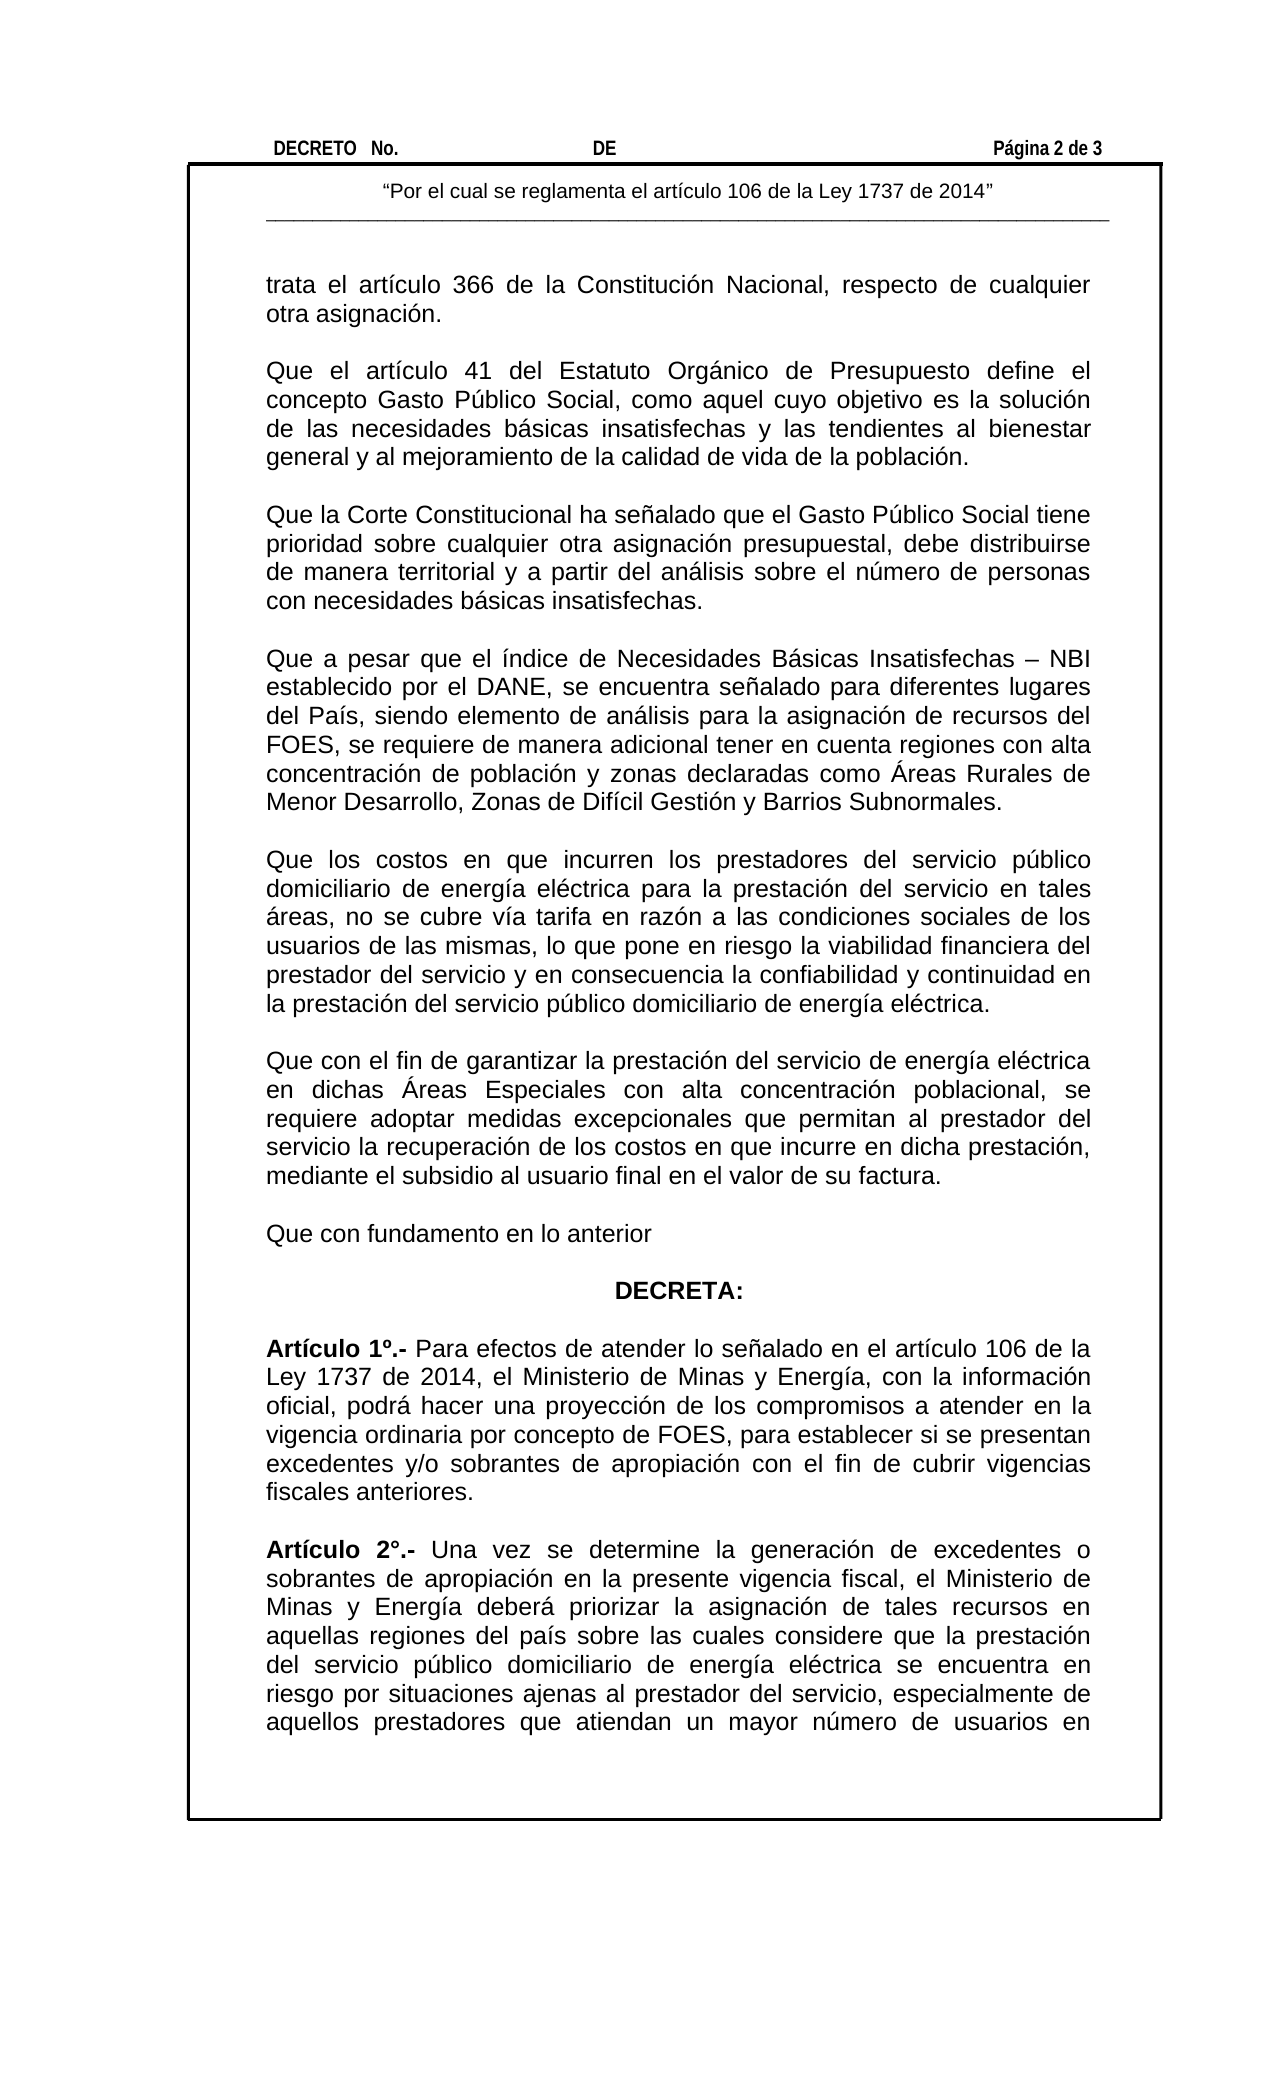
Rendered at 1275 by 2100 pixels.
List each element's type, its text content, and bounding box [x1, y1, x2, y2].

text Artículo 1º.- Para efectos de atender lo señalado en el artículo 106 de la Ley 1737 de 2014, el Ministerio de Minas y Energía, con la información oficial, podrá hacer una proyección de los compromisos a atender en la vigencia ordinaria por concepto de FOES, para establecer si se presentan excedentes y/o sobrantes de apropiación con el fin de cubrir vigencias fiscales anteriores. [266, 1333, 1092, 1506]
text Que a pesar que el índice de Necesidades Básicas Insatisfechas – NBI establecido por el DANE, se encuentra señalado para diferentes lugares del País, siendo elemento de análisis para la asignación de recursos del FOES, se requiere de manera adicional tener en cuenta regiones con alta concentración de población y zonas declaradas como Áreas Rurales de Menor Desarrollo, Zonas de Difícil Gestión y Barrios Subnormales. [266, 644, 1092, 816]
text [266, 1535, 1092, 1736]
text DECRETA: [266, 1276, 1092, 1305]
text Que con fundamento en lo anterior [266, 1218, 1092, 1247]
text Que la Corte Constitucional ha señalado que el Gasto Público Social tiene prioridad sobre cualquier otra asignación presupuestal, debe distribuirse de manera territorial y a partir del análisis sobre el número de personas con necesidades básicas insatisfechas. [266, 500, 1092, 615]
text Que el artículo 41 del Estatuto Orgánico de Presupuesto define el concepto Gasto Público Social, como aquel cuyo objetivo es la solución de las necesidades básicas insatisfechas y las tendientes al bienestar general y al mejoramiento de la calidad de vida de la población. [266, 356, 1092, 471]
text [266, 270, 1092, 327]
text Que los costos en que incurren los prestadores del servicio público domiciliario de energía eléctrica para la prestación del servicio en tales áreas, no se cubre vía tarifa en razón a las condiciones sociales de los usuarios de las mismas, lo que pone en riesgo la viabilidad financiera del prestador del servicio y en consecuencia la confiabilidad y continuidad en la prestación del servicio público domiciliario de energía eléctrica. [266, 845, 1092, 1017]
text Que con el fin de garantizar la prestación del servicio de energía eléctrica en dichas Áreas Especiales con alta concentración poblacional, se requiere adoptar medidas excepcionales que permitan al prestador del servicio la recuperación de los costos en que incurre en dicha prestación, mediante el subsidio al usuario final en el valor de su factura. [266, 1046, 1092, 1190]
